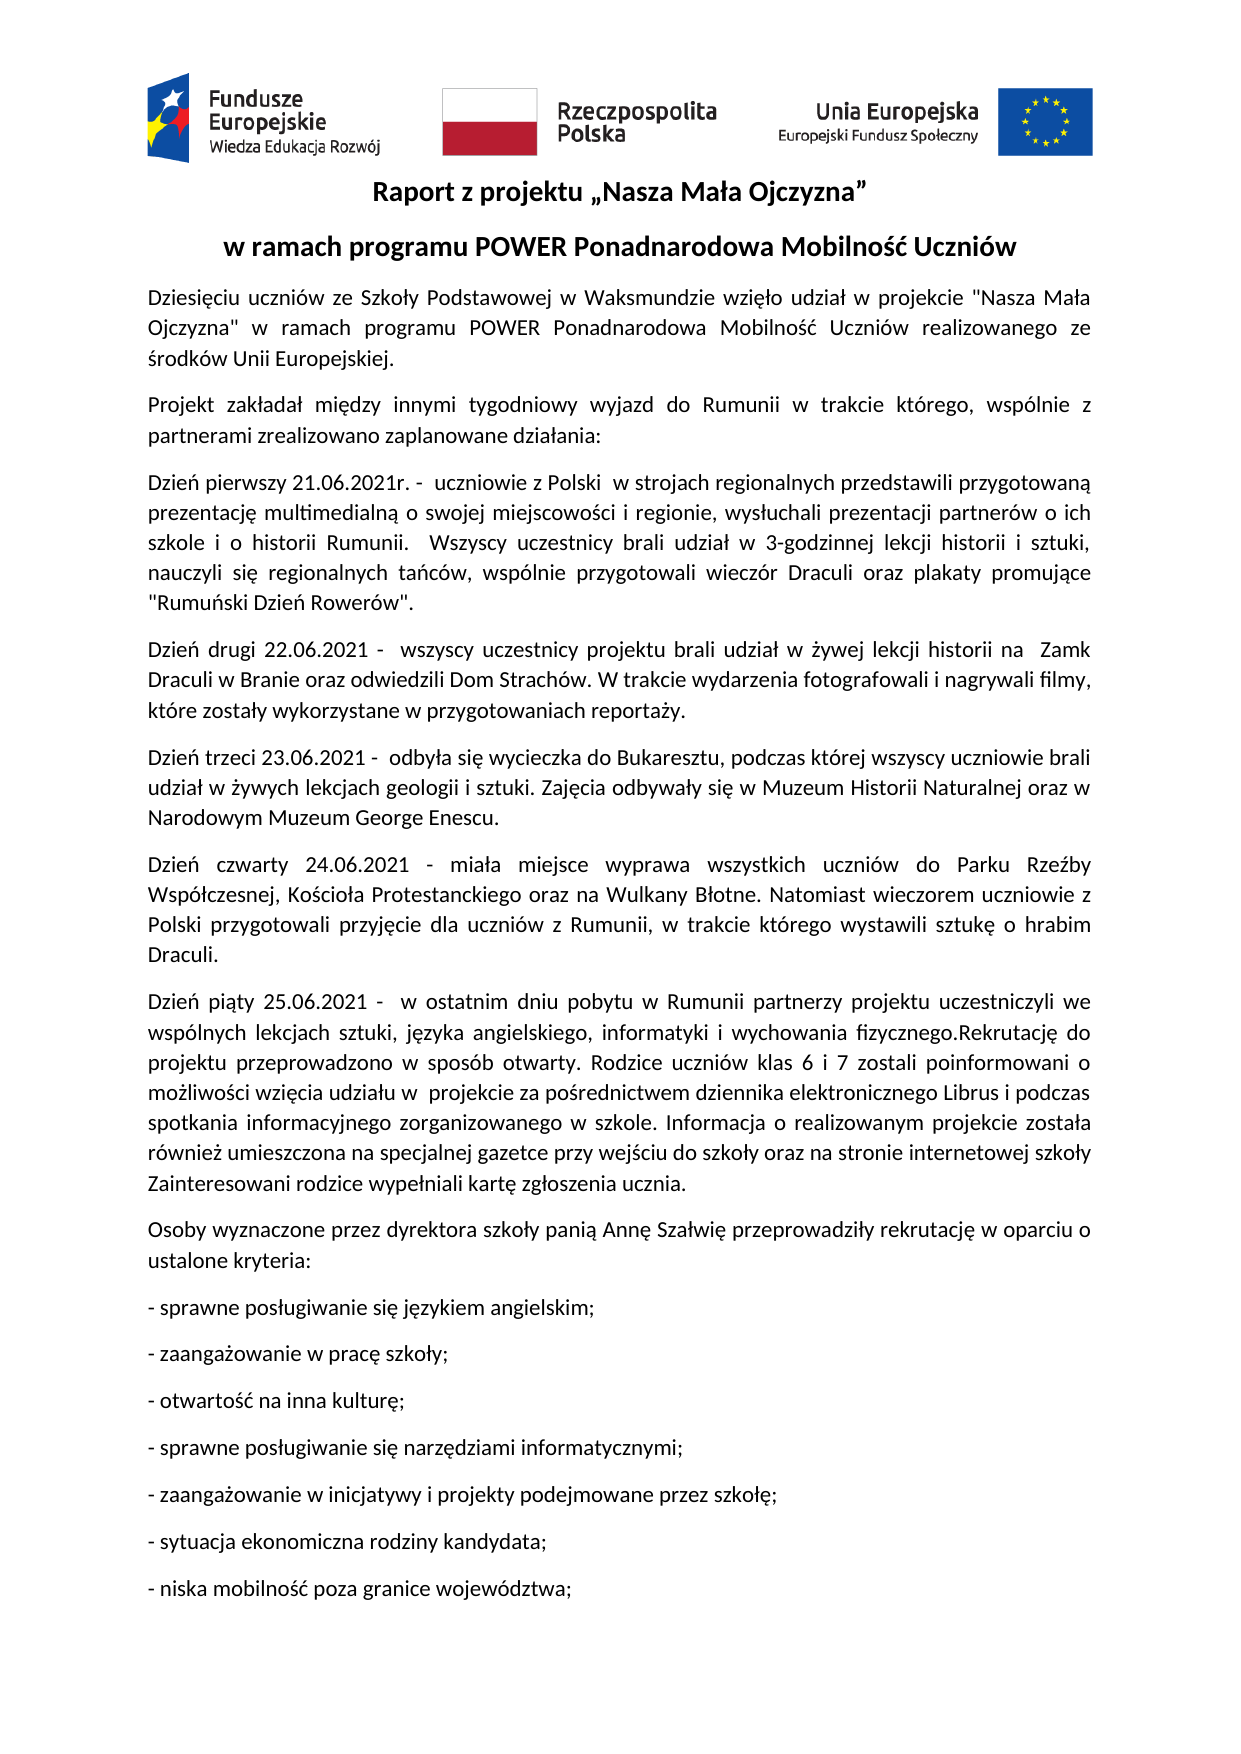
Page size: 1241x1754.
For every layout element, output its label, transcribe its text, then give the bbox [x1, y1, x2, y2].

text w ramach programu POWER Ponadnarodowa Mobilność Uczniów [148, 228, 1093, 264]
text Projekt zakładał między innymi tygodniowy wyjazd do Rumunii w trakcie którego, wspólnie z partnerami zrealizowano zaplanowane działania: [148, 391, 1093, 449]
text Dzień pierwszy 21.06.2021r. - uczniowie z Polski w strojach regionalnych przedstawili przygotowaną prezentację multimedialną o swojej miejscowości i regionie, wysłuchali prezentacji partnerów o ich szkole i o historii Rumunii. Wszyscy uczestnicy brali udział w 3-godzinnej lekcji historii i sztuki, nauczyli się regionalnych tańców, wspólnie przygotowali wieczór Draculi oraz plakaty promujące "Rumuński Dzień Rowerów". [148, 468, 1093, 616]
text Raport z projektu „Nasza Mała Ojczyzna” [148, 173, 1093, 209]
text - zaangażowanie w inicjatywy i projekty podejmowane przez szkołę; [148, 1480, 1093, 1508]
text Dzień trzeci 23.06.2021 - odbyła się wycieczka do Bukaresztu, podczas której wszyscy uczniowie brali udział w żywych lekcjach geologii i sztuki. Zajęcia odbywały się w Muzeum Historii Naturalnej oraz w Narodowym Muzeum George Enescu. [148, 743, 1093, 831]
text Dzień piąty 25.06.2021 - w ostatnim dniu pobytu w Rumunii partnerzy projektu uczestniczyli we wspólnych lekcjach sztuki, języka angielskiego, informatyki i wychowania fizycznego.Rekrutację do projektu przeprowadzono w sposób otwarty. Rodzice uczniów klas 6 i 7 zostali poinformowani o możliwości wzięcia udziału w projekcie za pośrednictwem dziennika elektronicznego Librus i podczas spotkania informacyjnego zorganizowanego w szkole. Informacja o realizowanym projekcie została również umieszczona na specjalnej gazetce przy wejściu do szkoły oraz na stronie internetowej szkoły Zainteresowani rodzice wypełniali kartę zgłoszenia ucznia. [148, 987, 1093, 1197]
text - sprawne posługiwanie się językiem angielskim; [148, 1293, 1093, 1321]
text - niska mobilność poza granice województwa; [148, 1574, 1093, 1602]
picture [147, 73, 1093, 173]
text Osoby wyznaczone przez dyrektora szkoły panią Annę Szałwię przeprowadziły rekrutację w oparciu o ustalone kryteria: [148, 1216, 1093, 1274]
text Dziesięciu uczniów ze Szkoły Podstawowej w Waksmundzie wzięło udział w projekcie "Nasza Mała Ojczyzna" w ramach programu POWER Ponadnarodowa Mobilność Uczniów realizowanego ze środków Unii Europejskiej. [148, 283, 1093, 372]
text - sprawne posługiwanie się narzędziami informatycznymi; [148, 1433, 1093, 1461]
text Dzień drugi 22.06.2021 - wszyscy uczestnicy projektu brali udział w żywej lekcji historii na Zamk Draculi w Branie oraz odwiedzili Dom Strachów. W trakcie wydarzenia fotografowali i nagrywali filmy, które zostały wykorzystane w przygotowaniach reportaży. [148, 635, 1093, 724]
text - otwartość na inna kulturę; [148, 1386, 1093, 1414]
text - zaangażowanie w pracę szkoły; [148, 1339, 1093, 1367]
text - sytuacja ekonomiczna rodziny kandydata; [148, 1527, 1093, 1555]
text Dzień czwarty 24.06.2021 - miała miejsce wyprawa wszystkich uczniów do Parku Rzeźby Współczesnej, Kościoła Protestanckiego oraz na Wulkany Błotne. Natomiast wieczorem uczniowie z Polski przygotowali przyjęcie dla uczniów z Rumunii, w trakcie którego wystawili sztukę o hrabim Draculi. [148, 850, 1093, 968]
